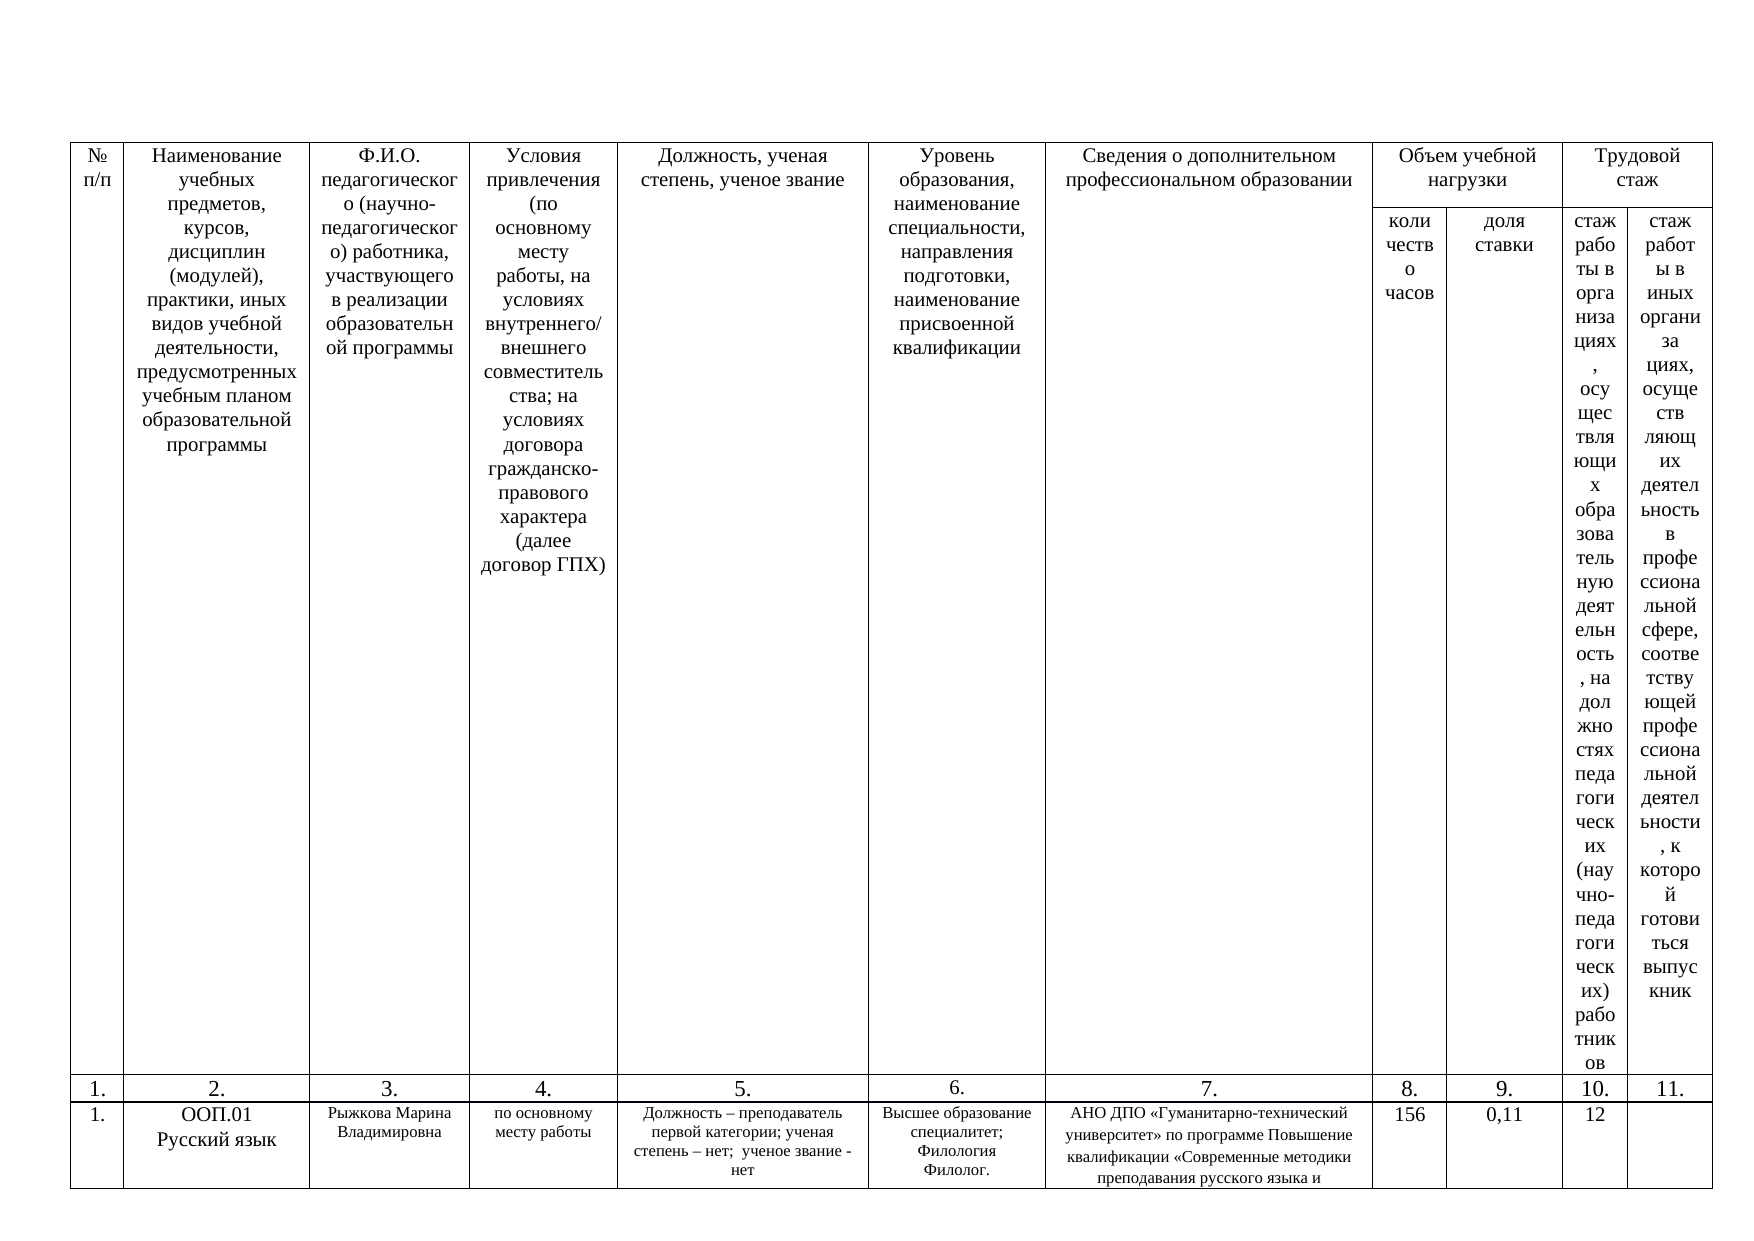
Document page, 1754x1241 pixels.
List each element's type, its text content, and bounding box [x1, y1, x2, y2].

table_cell 5. [618, 1075, 868, 1101]
table_cell 156 [1373, 1103, 1446, 1187]
table_header № п/п [71, 143, 123, 1074]
table_cell 10. [1563, 1075, 1627, 1101]
table_cell 0,11 [1447, 1103, 1562, 1187]
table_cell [869, 1103, 1045, 1187]
table_header Ф.И.О. педагогического (научно-педагогического) работника, участвующего в реализации образовательной программы [310, 143, 469, 1074]
table_cell [1628, 1103, 1712, 1187]
table_cell 1. [71, 1103, 123, 1187]
table_cell 9. [1447, 1075, 1562, 1101]
table_cell 12 [1563, 1103, 1627, 1187]
table_cell 3. [310, 1075, 469, 1101]
table_cell 6. [869, 1075, 1045, 1101]
table_cell 4. [470, 1075, 617, 1101]
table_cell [310, 1103, 469, 1187]
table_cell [470, 1103, 617, 1187]
table_header Трудовой стаж [1563, 143, 1712, 207]
table_cell ООП.01 Русский язык [124, 1103, 309, 1187]
table_cell стаж работы в организациях, осуществляющих образовательную деятельность, на должностях педагогических (научно-педагогических) работников [1563, 208, 1627, 1074]
table_header Объем учебной нагрузки [1373, 143, 1562, 207]
table_cell 7. [1046, 1075, 1372, 1101]
table_cell 8. [1373, 1075, 1446, 1101]
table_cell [618, 1103, 868, 1187]
table_header Наименование учебных предметов, курсов, дисциплин (модулей), практики, иных видов учебной деятельности, предусмотренных учебным планом образовательной программы [124, 143, 309, 1074]
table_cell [1046, 1103, 1372, 1187]
table_cell 1. [71, 1075, 123, 1101]
table_header Сведения о дополнительном профессиональном образовании [1046, 143, 1372, 1074]
table_cell 2. [124, 1075, 309, 1101]
table_cell 11. [1628, 1075, 1712, 1101]
table_cell количество часов [1373, 208, 1446, 1074]
table_header Должность, ученая степень, ученое звание [618, 143, 868, 1074]
table_header Условия привлечения (по основному месту работы, на условиях внутреннего/внешнего совместительства; на условиях договора гражданско-правового характера (далее договор ГПХ) [470, 143, 617, 1074]
table_cell доля ставки [1447, 208, 1562, 1074]
table_cell стаж работы в иных организа циях, осуществ ляющих деятельность в профессиональной сфере, соответствующей профессиональной деятельности, к которой готовиться выпускник [1628, 208, 1712, 1074]
table_header Уровень образования, наименование специальности, направления подготовки, наименование присвоенной квалификации [869, 143, 1045, 1074]
